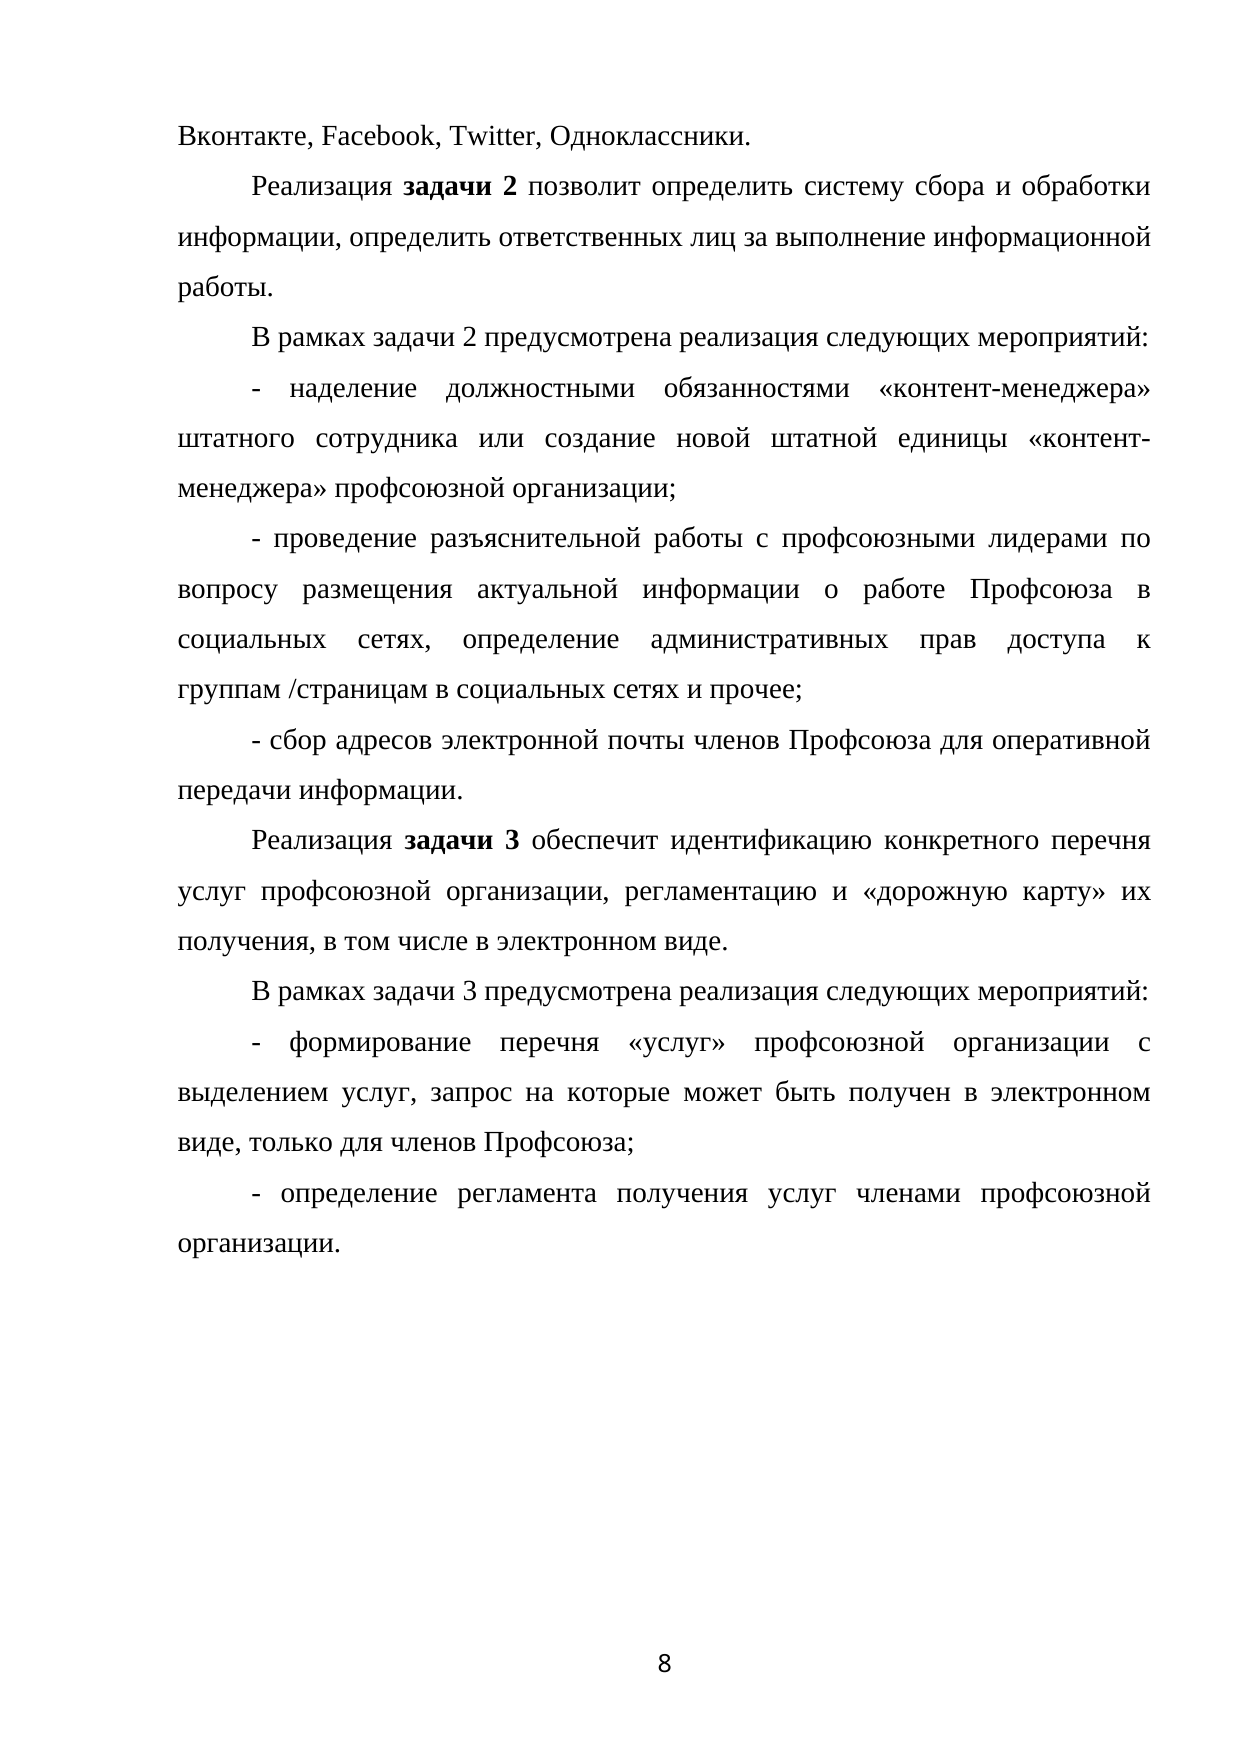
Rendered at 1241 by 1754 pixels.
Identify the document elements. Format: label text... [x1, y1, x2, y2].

text - сбор адресов электронной почты членов Профсоюза для оперативной передачи информации. [177, 722, 1152, 806]
text Реализация задачи 3 обеспечит идентификацию конкретного перечня услуг профсоюзной организации, регламентацию и «дорожную карту» их получения, в том числе в электронном виде. [177, 822, 1152, 957]
text - проведение разъяснительной работы с профсоюзными лидерами по вопросу размещения актуальной информации о работе Профсоюза в социальных сетях, определение административных прав доступа к группам /страницам в социальных сетях и прочее; [177, 521, 1152, 705]
text В рамках задачи 3 предусмотрена реализация следующих мероприятий: [177, 973, 1152, 1007]
text В рамках задачи 2 предусмотрена реализация следующих мероприятий: [177, 319, 1152, 353]
list Реализация задачи 2 позволит определить систему сбора и обработки информации, определить ответственных лиц за выполнение информационной работы. [177, 168, 1152, 303]
text - определение регламента получения услуг членами профсоюзной организации. [177, 1175, 1152, 1258]
text - формирование перечня «услуг» профсоюзной организации с выделением услуг, запрос на которые может быть получен в электронном виде, только для членов Профсоюза; [177, 1024, 1152, 1158]
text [177, 118, 1152, 152]
text - наделение должностными обязанностями «контент-менеджера» штатного сотрудника или создание новой штатной единицы «контент-менеджера» профсоюзной организации; [177, 370, 1152, 504]
